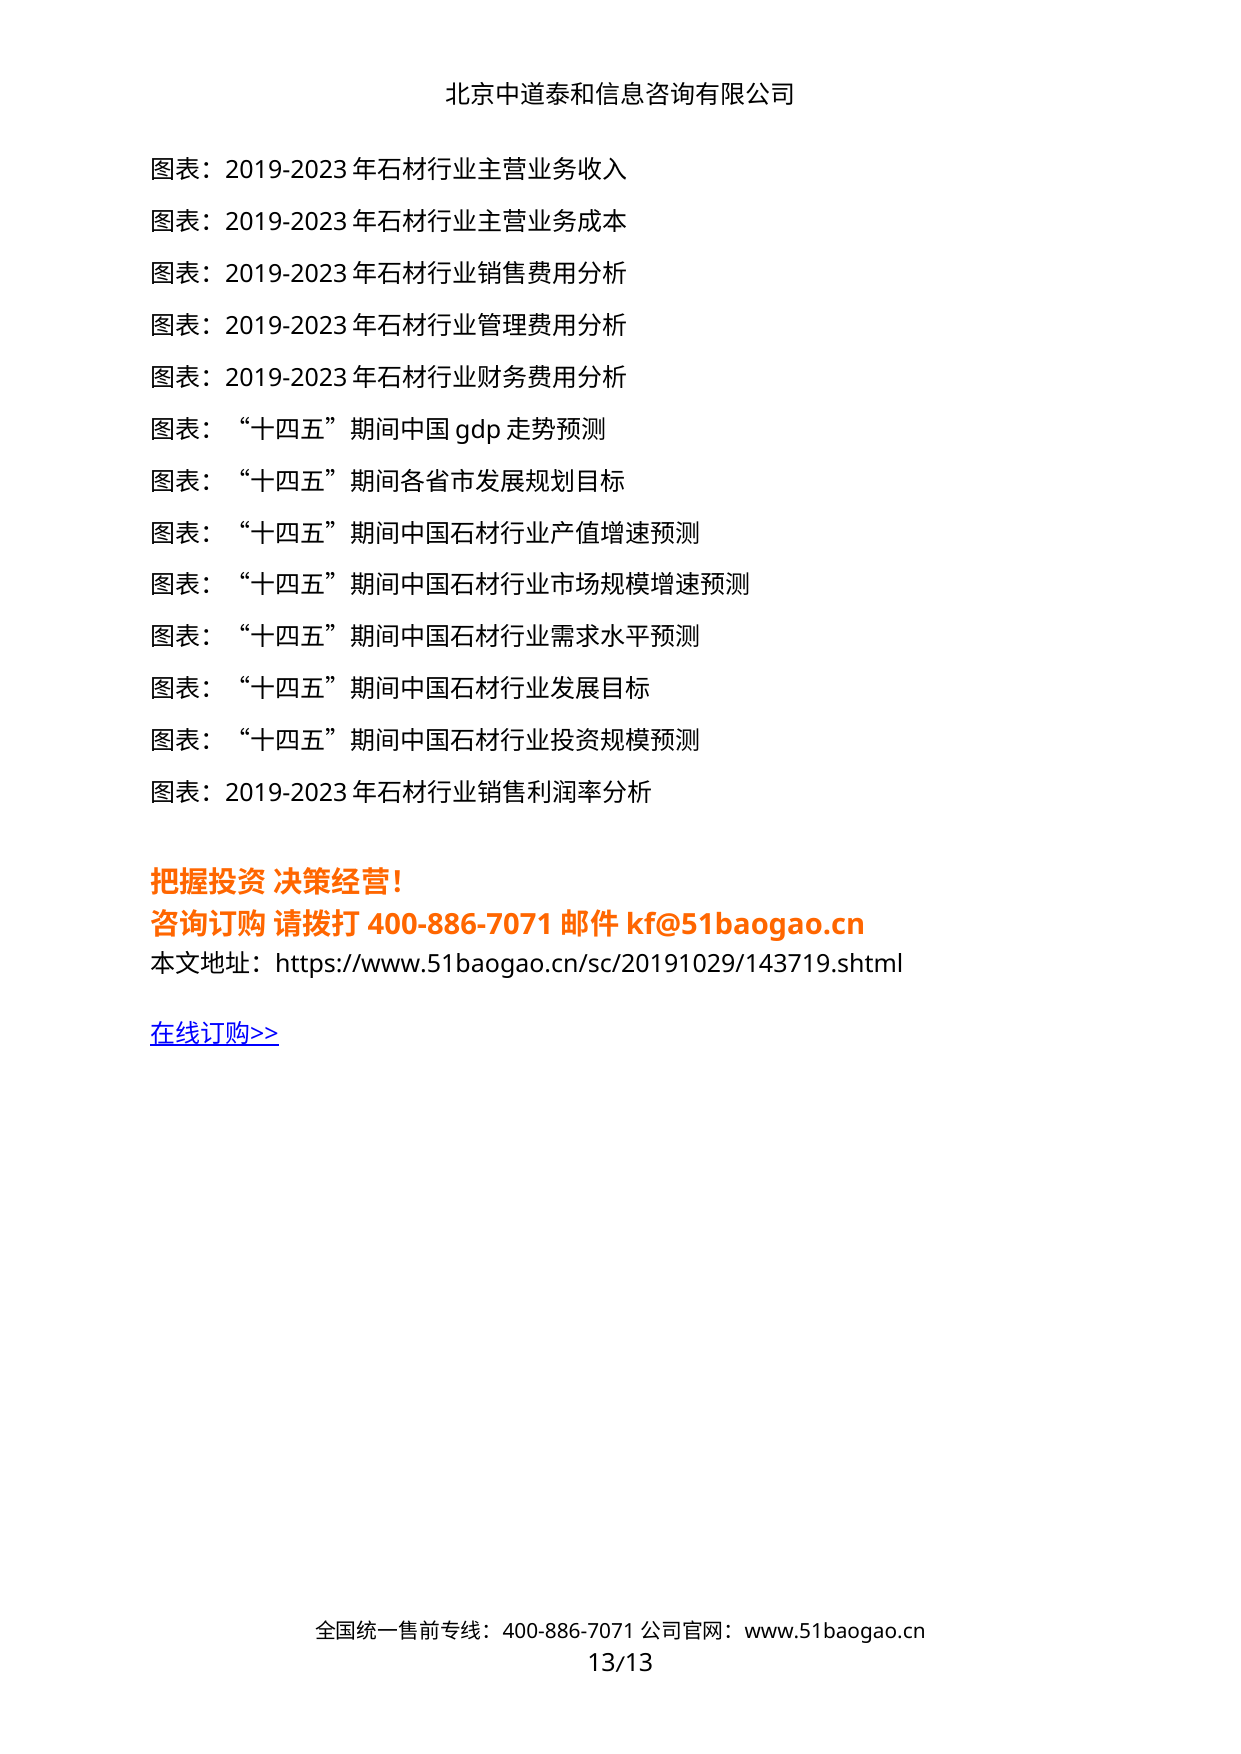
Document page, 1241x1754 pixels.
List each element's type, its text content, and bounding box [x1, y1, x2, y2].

text 图表：“十四五”期间中国石材行业发展目标 [150, 669, 1090, 705]
text 在线订购>> [150, 979, 1090, 1050]
text 图表：“十四五”期间各省市发展规划目标 [150, 461, 1090, 497]
text 图表：2019-2023年石材行业销售利润率分析 [150, 772, 1090, 809]
text 图表：2019-2023年石材行业销售费用分析 [150, 254, 1090, 290]
text 图表：“十四五”期间中国石材行业市场规模增速预测 [150, 565, 1090, 601]
text 图表：2019-2023年石材行业财务费用分析 [150, 357, 1090, 394]
text 把握投资 决策经营！咨询订购 请拨打 400-886-7071 邮件 kf@51baogao.cn本文地址：https://www.51baogao.cn/sc/20191029/143719.shtml [150, 824, 1090, 979]
text 图表：“十四五”期间中国石材行业投资规模预测 [150, 721, 1090, 757]
text 图表：2019-2023年石材行业主营业务收入 [150, 150, 1090, 186]
text 图表：“十四五”期间中国石材行业产值增速预测 [150, 513, 1090, 549]
text 图表：2019-2023年石材行业主营业务成本 [150, 202, 1090, 238]
text 图表：“十四五”期间中国石材行业需求水平预测 [150, 617, 1090, 653]
text 图表：2019-2023年石材行业管理费用分析 [150, 306, 1090, 342]
text 图表：“十四五”期间中国gdp走势预测 [150, 409, 1090, 446]
